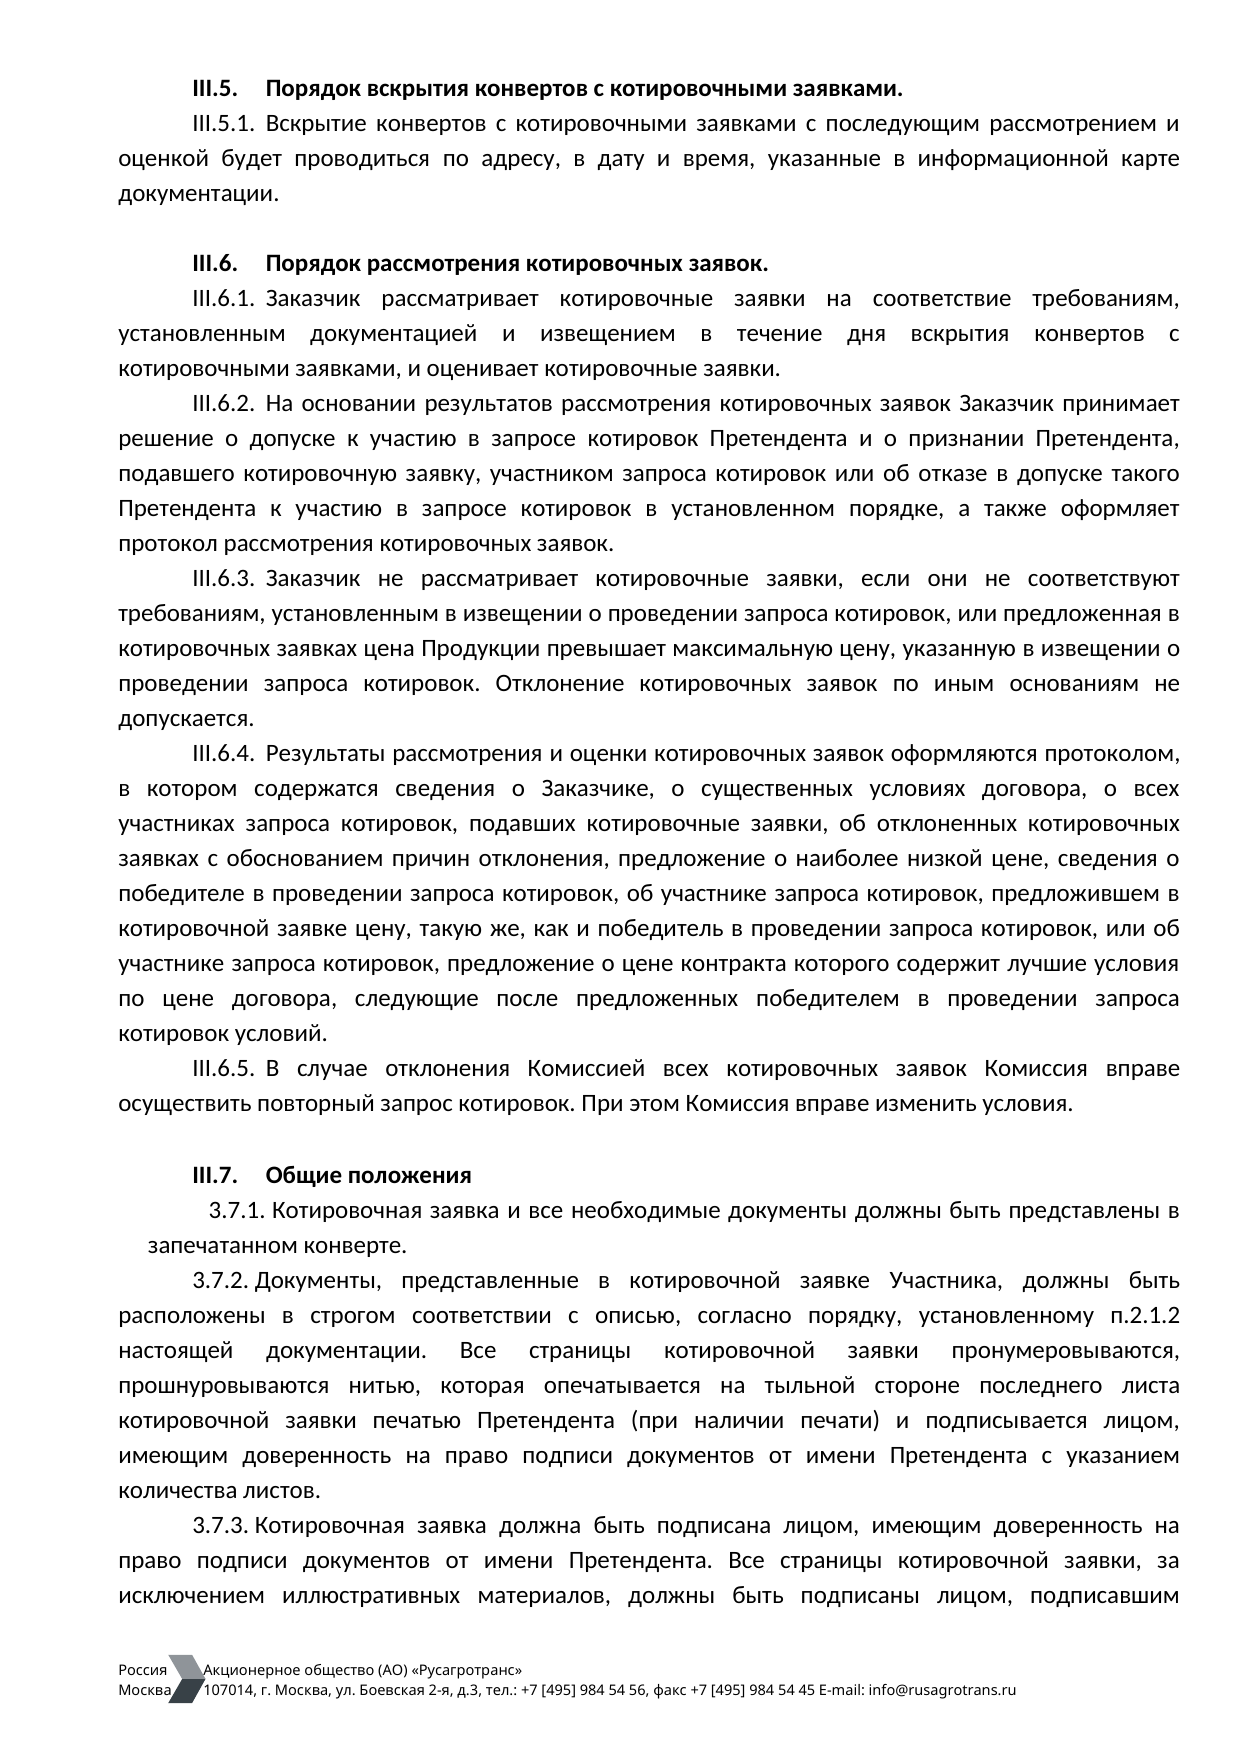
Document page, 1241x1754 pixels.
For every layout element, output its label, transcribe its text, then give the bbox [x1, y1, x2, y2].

text 3.7.1. Котировочная заявка и все необходимые документы должны быть представлены в запечатанном конверте. [148, 1194, 1181, 1259]
list Заказчик не рассматривает котировочные заявки, если они не соответствуют требованиям, установленным в извещении о проведении запроса котировок, или предложенная в котировочных заявках цена Продукции превышает максимальную цену, указанную в извещении о проведении запроса котировок. Отклонение котировочных заявок по иным основаниям не допускается. [118, 562, 1181, 733]
list Вскрытие конвертов с котировочными заявками с последующим рассмотрением и оценкой будет проводиться по адресу, в дату и время, указанные в информационной карте документации. [118, 107, 1181, 208]
list На основании результатов рассмотрения котировочных заявок Заказчик принимает решение о допуске к участию в запросе котировок Претендента и о признании Претендента, подавшего котировочную заявку, участником запроса котировок или об отказе в допуске такого Претендента к участию в запросе котировок в установленном порядке, а также оформляет протокол рассмотрения котировочных заявок. [118, 387, 1181, 558]
list В случае отклонения Комиссией всех котировочных заявок Комиссия вправе осуществить повторный запрос котировок. При этом Комиссия вправе изменить условия. [118, 1052, 1181, 1118]
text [118, 1509, 1181, 1609]
list Заказчик рассматривает котировочные заявки на соответствие требованиям, установленным документацией и извещением в течение дня вскрытия конвертов с котировочными заявками, и оценивает котировочные заявки. [118, 282, 1181, 383]
subtitle Порядок рассмотрения котировочных заявок. [118, 247, 1181, 278]
subtitle Порядок вскрытия конвертов с котировочными заявками. [118, 72, 1181, 103]
text 3.7.2. Документы, представленные в котировочной заявке Участника, должны быть расположены в строгом соответствии с описью, согласно порядку, установленному п.2.1.2 настоящей документации. Все страницы котировочной заявки пронумеровываются, прошнуровываются нитью, которая опечатывается на тыльной стороне последнего листа котировочной заявки печатью Претендента (при наличии печати) и подписывается лицом, имеющим доверенность на право подписи документов от имени Претендента с указанием количества листов. [118, 1264, 1181, 1504]
list Результаты рассмотрения и оценки котировочных заявок оформляются протоколом, в котором содержатся сведения о Заказчике, о существенных условиях договора, о всех участниках запроса котировок, подавших котировочные заявки, об отклоненных котировочных заявках с обоснованием причин отклонения, предложение о наиболее низкой цене, сведения о победителе в проведении запроса котировок, об участнике запроса котировок, предложившем в котировочной заявке цену, такую же, как и победитель в проведении запроса котировок, или об участнике запроса котировок, предложение о цене контракта которого содержит лучшие условия по цене договора, следующие после предложенных победителем в проведении запроса котировок условий. [118, 737, 1181, 1048]
subtitle Общие положения [118, 1159, 1181, 1189]
